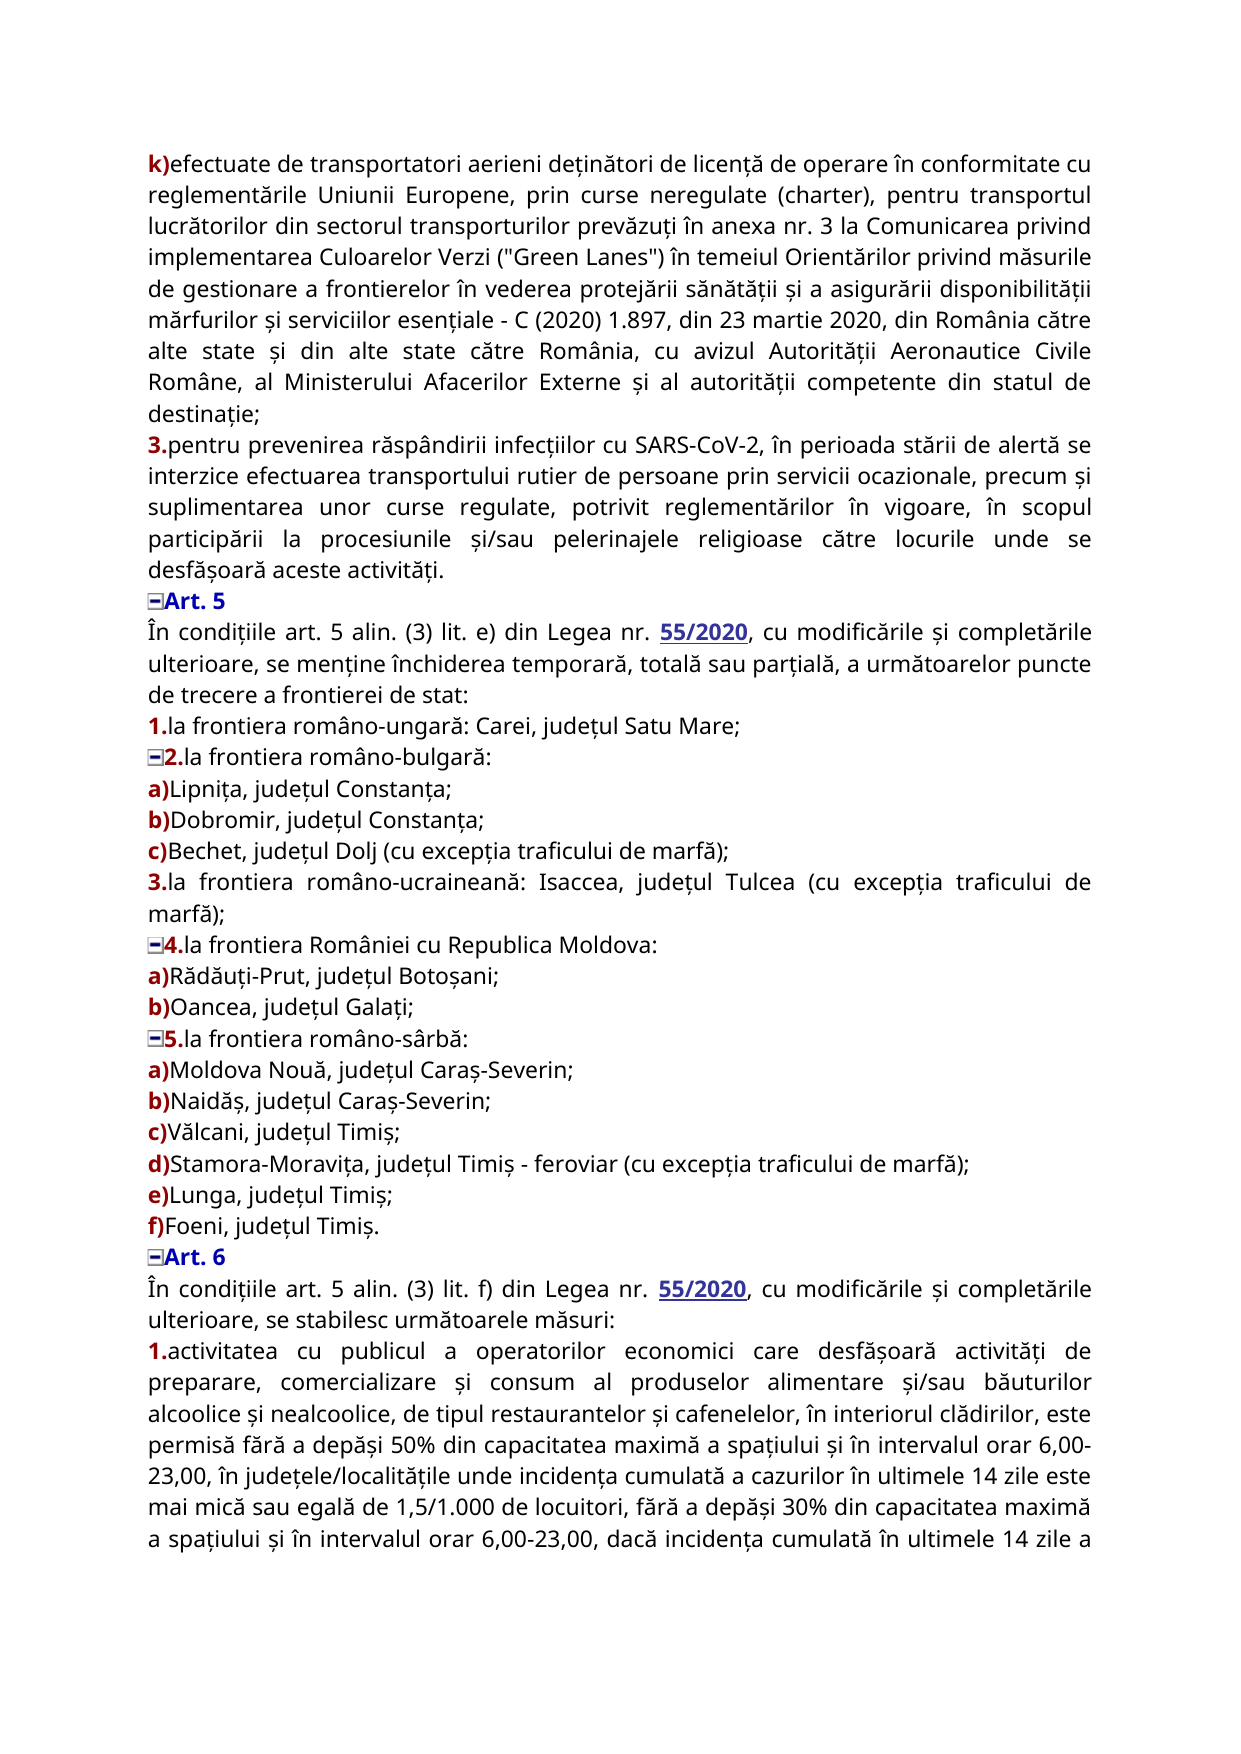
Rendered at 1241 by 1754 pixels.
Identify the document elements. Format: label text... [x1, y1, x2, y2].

text b)Oancea, judeţul Galaţi; [148, 991, 1093, 1023]
text c)Vălcani, judeţul Timiş; [148, 1116, 1093, 1148]
text c)Bechet, judeţul Dolj (cu excepţia traficului de marfă); [148, 835, 1093, 866]
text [148, 1335, 1093, 1554]
text 3.la frontiera româno-ucraineană: Isaccea, judeţul Tulcea (cu excepţia traficului de marfă); [148, 866, 1093, 929]
text b)Naidăş, judeţul Caraş-Severin; [148, 1085, 1093, 1116]
text 4.la frontiera României cu Republica Moldova: [148, 929, 1093, 960]
text 1.la frontiera româno-ungară: Carei, judeţul Satu Mare; [148, 710, 1093, 741]
picture [147, 1030, 164, 1047]
text a)Lipniţa, judeţul Constanţa; [148, 773, 1093, 804]
text e)Lunga, judeţul Timiş; [148, 1179, 1093, 1210]
text k)efectuate de transportatori aerieni deţinători de licenţă de operare în conformitate cu reglementările Uniunii Europene, prin curse neregulate (charter), pentru transportul lucrătorilor din sectorul transporturilor prevăzuţi în anexa nr. 3 la Comunicarea privind implementarea Culoarelor Verzi ("Green Lanes") în temeiul Orientărilor privind măsurile de gestionare a frontierelor în vederea protejării sănătăţii şi a asigurării disponibilităţii mărfurilor şi serviciilor esenţiale - C (2020) 1.897, din 23 martie 2020, din România către alte state şi din alte state către România, cu avizul Autorităţii Aeronautice Civile Române, al Ministerului Afacerilor Externe şi al autorităţii competente din statul de destinaţie; [148, 148, 1093, 429]
text a)Rădăuţi-Prut, judeţul Botoşani; [148, 960, 1093, 991]
text 2.la frontiera româno-bulgară: [148, 741, 1093, 773]
text Art. 6 [148, 1241, 1093, 1273]
picture [147, 937, 164, 954]
text b)Dobromir, judeţul Constanţa; [148, 804, 1093, 835]
text f)Foeni, judeţul Timiş. [148, 1210, 1093, 1241]
picture [147, 593, 164, 610]
picture [147, 1249, 164, 1266]
picture [147, 749, 164, 766]
text a)Moldova Nouă, judeţul Caraş-Severin; [148, 1054, 1093, 1085]
text 3.pentru prevenirea răspândirii infecţiilor cu SARS-CoV-2, în perioada stării de alertă se interzice efectuarea transportului rutier de persoane prin servicii ocazionale, precum şi suplimentarea unor curse regulate, potrivit reglementărilor în vigoare, în scopul participării la procesiunile şi/sau pelerinajele religioase către locurile unde se desfăşoară aceste activităţi. [148, 429, 1093, 585]
text d)Stamora-Moraviţa, judeţul Timiş - feroviar (cu excepţia traficului de marfă); [148, 1148, 1093, 1179]
text 5.la frontiera româno-sârbă: [148, 1023, 1093, 1054]
text Art. 5 [148, 585, 1093, 616]
text În condiţiile art. 5 alin. (3) lit. e) din Legea nr. 55/2020, cu modificările şi completările ulterioare, se menţine închiderea temporară, totală sau parţială, a următoarelor puncte de trecere a frontierei de stat: [148, 616, 1093, 710]
text În condiţiile art. 5 alin. (3) lit. f) din Legea nr. 55/2020, cu modificările şi completările ulterioare, se stabilesc următoarele măsuri: [148, 1273, 1093, 1335]
